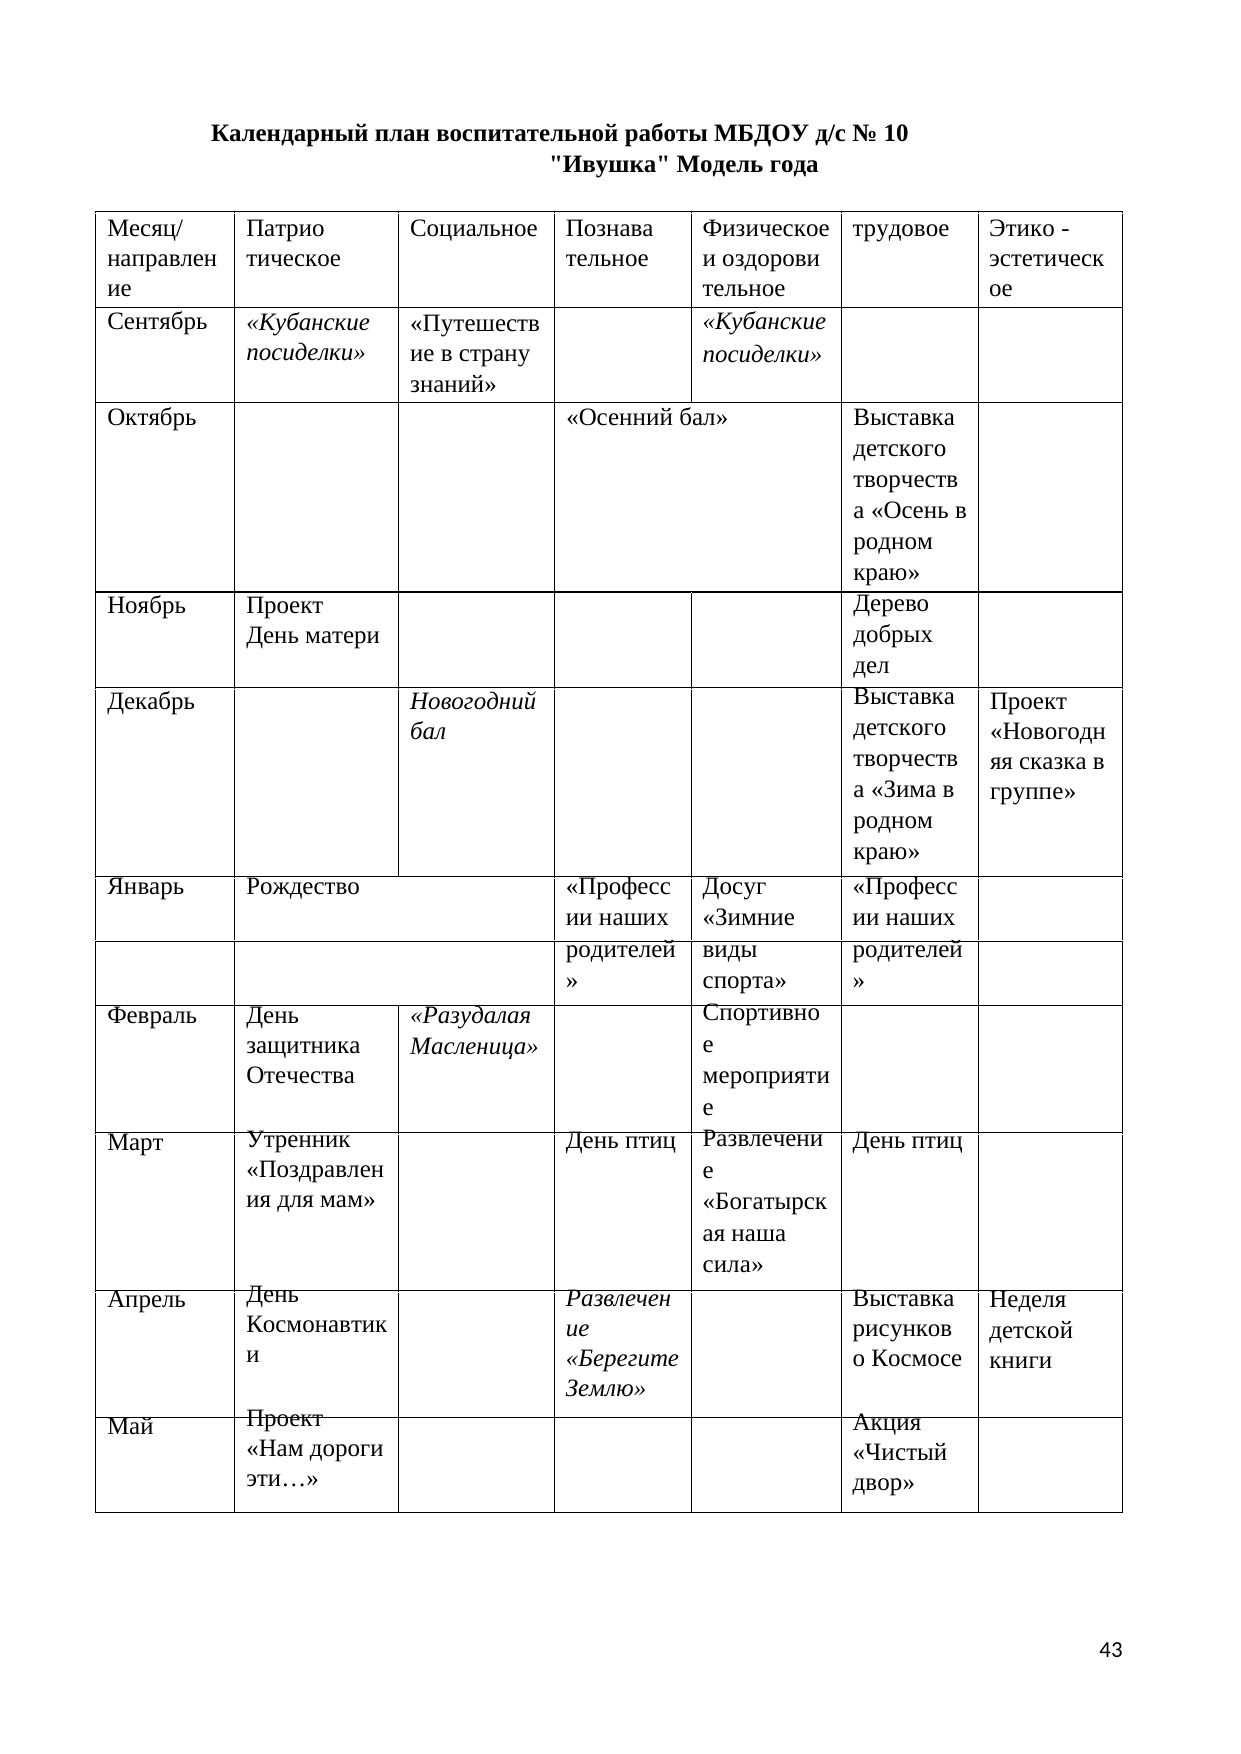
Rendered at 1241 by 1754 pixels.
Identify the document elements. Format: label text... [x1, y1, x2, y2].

text «Путешеств ие в страну знаний» [410, 308, 545, 397]
text тельное «Кубанские [702, 273, 832, 335]
text Рождество [246, 871, 389, 899]
text 43 [1099, 1635, 1154, 1663]
text Выставка детского творчеств а «Осень в родном краю» Дерево добрых дел Выставка детского творчеств а «Зима в родном [853, 402, 972, 834]
text Новогодний бал [410, 686, 542, 745]
text Познава тельное [566, 213, 659, 272]
text Октябрь [107, 402, 198, 430]
text Месяц/ направлен ие [107, 213, 223, 302]
text посиделки» [702, 339, 951, 368]
text Социальное [410, 213, 541, 241]
text Досуг «Зимние виды спорта» Спортивно е мероприяти е Развлечени е «Богатырск ая наша [702, 871, 836, 1247]
text Этико -эстетическ ое [989, 213, 1111, 302]
text «Разудалая Масленица» [410, 1000, 545, 1060]
text Декабрь [107, 686, 198, 715]
text День Космонавтик и [246, 1279, 393, 1368]
text «Професс ии наших родителей » [566, 871, 682, 994]
text Сентябрь [107, 306, 219, 334]
text День защитника Отечества [246, 1000, 367, 1089]
text «Осенний бал» [566, 402, 730, 430]
text Календарный план воспитательной работы МБДОУ д/с № 10 "Ивушка" Модель года [211, 118, 1036, 178]
text Проект «Нам дороги эти…» [246, 1403, 389, 1492]
text День птиц [566, 1125, 681, 1154]
text Январь [107, 871, 199, 899]
text Физическое трудовое и оздорови [702, 213, 955, 272]
text Неделя детской книги [989, 1284, 1080, 1373]
text Развлечен ие «Берегите Землю» [566, 1283, 685, 1402]
text Май [107, 1411, 199, 1440]
text Март [107, 1127, 199, 1156]
text «Професс ии наших родителей » [852, 871, 969, 994]
text Ноябрь [107, 591, 198, 619]
text «Кубанские посиделки» [246, 307, 376, 366]
text краю» [853, 836, 968, 865]
text Проект «Новогодн яя сказка в группе» [990, 686, 1112, 805]
text Утренник «Поздравлен ия для мам» [246, 1124, 390, 1213]
text День птиц [852, 1125, 965, 1154]
text Акция «Чистый двор» [852, 1407, 953, 1496]
text Выставка рисунков о Космосе [852, 1283, 964, 1372]
text сила» [702, 1249, 832, 1278]
text Апрель [107, 1284, 199, 1313]
text Проект День матери [246, 591, 386, 649]
text Патрио тическое [246, 213, 347, 272]
text Февраль [107, 1000, 199, 1029]
